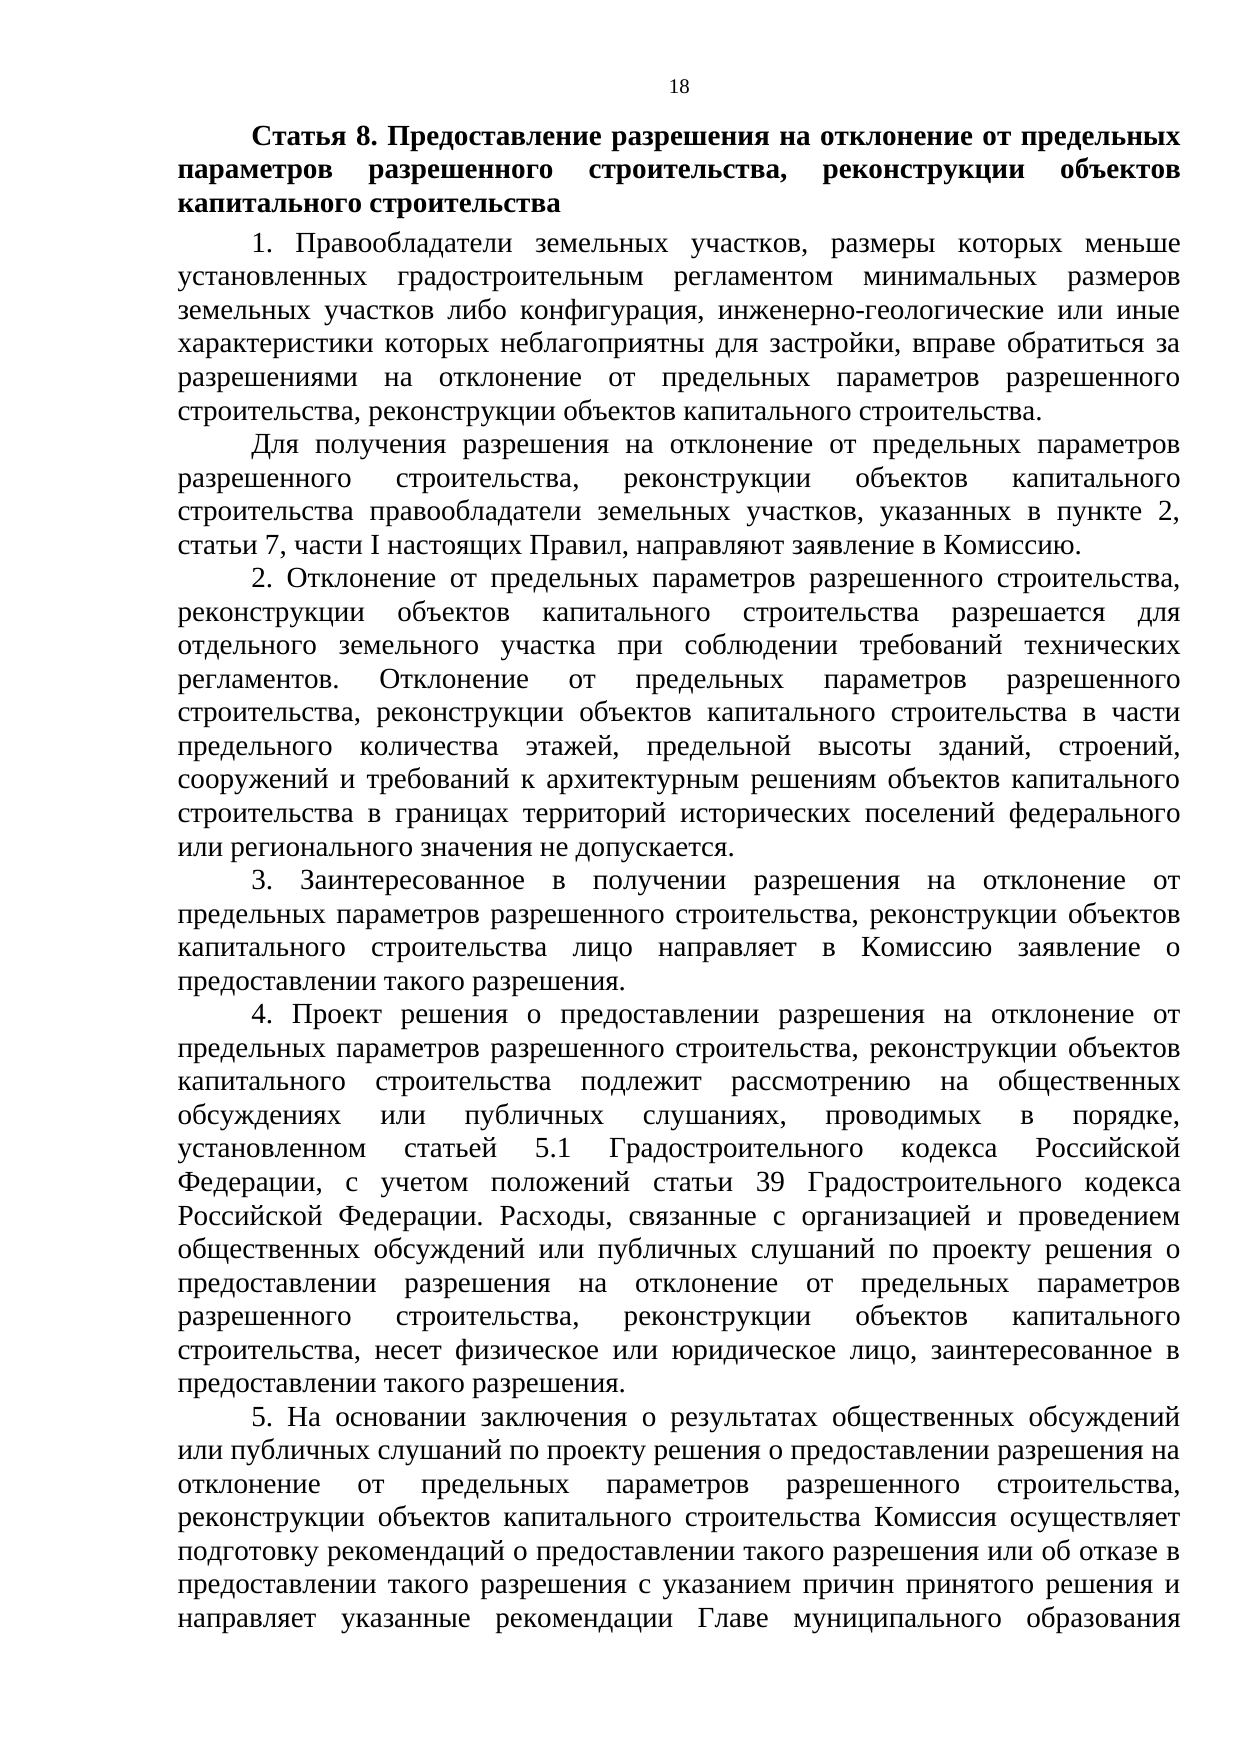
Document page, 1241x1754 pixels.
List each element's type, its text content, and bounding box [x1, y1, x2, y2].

text 2. Отклонение от предельных параметров разрешенного строительства, реконструкции объектов капитального строительства разрешается для отдельного земельного участка при соблюдении требований технических регламентов. Отклонение от предельных параметров разрешенного строительства, реконструкции объектов капитального строительства в части предельного количества этажей, предельной высоты зданий, строений, сооружений и требований к архитектурным решениям объектов капитального строительства в границах территорий исторических поселений федерального или регионального значения не допускается. [177, 560, 1181, 862]
text Для получения разрешения на отклонение от предельных параметров разрешенного строительства, реконструкции объектов капитального строительства правообладатели земельных участков, указанных в пункте 2, статьи 7, части I настоящих Правил, направляют заявление в Комиссию. [177, 426, 1181, 560]
text 4. Проект решения о предоставлении разрешения на отклонение от предельных параметров разрешенного строительства, реконструкции объектов капитального строительства подлежит рассмотрению на общественных обсуждениях или публичных слушаниях, проводимых в порядке, установленном статьей 5.1 Градостроительного кодекса Российской Федерации, с учетом положений статьи 39 Градостроительного кодекса Российской Федерации. Расходы, связанные с организацией и проведением общественных обсуждений или публичных слушаний по проекту решения о предоставлении разрешения на отклонение от предельных параметров разрешенного строительства, реконструкции объектов капитального строительства, несет физическое или юридическое лицо, заинтересованное в предоставлении такого разрешения. [177, 996, 1181, 1399]
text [177, 1399, 1181, 1634]
subtitle Статья 8. Предоставление разрешения на отклонение от предельных параметров разрешенного строительства, реконструкции объектов капитального строительства [177, 118, 1181, 219]
text 3. Заинтересованное в получении разрешения на отклонение от предельных параметров разрешенного строительства, реконструкции объектов капитального строительства лицо направляет в Комиссию заявление о предоставлении такого разрешения. [177, 862, 1181, 996]
text 1. Правообладатели земельных участков, размеры которых меньше установленных градостроительным регламентом минимальных размеров земельных участков либо конфигурация, инженерно-геологические или иные характеристики которых неблагоприятны для застройки, вправе обратиться за разрешениями на отклонение от предельных параметров разрешенного строительства, реконструкции объектов капитального строительства. [177, 225, 1181, 426]
